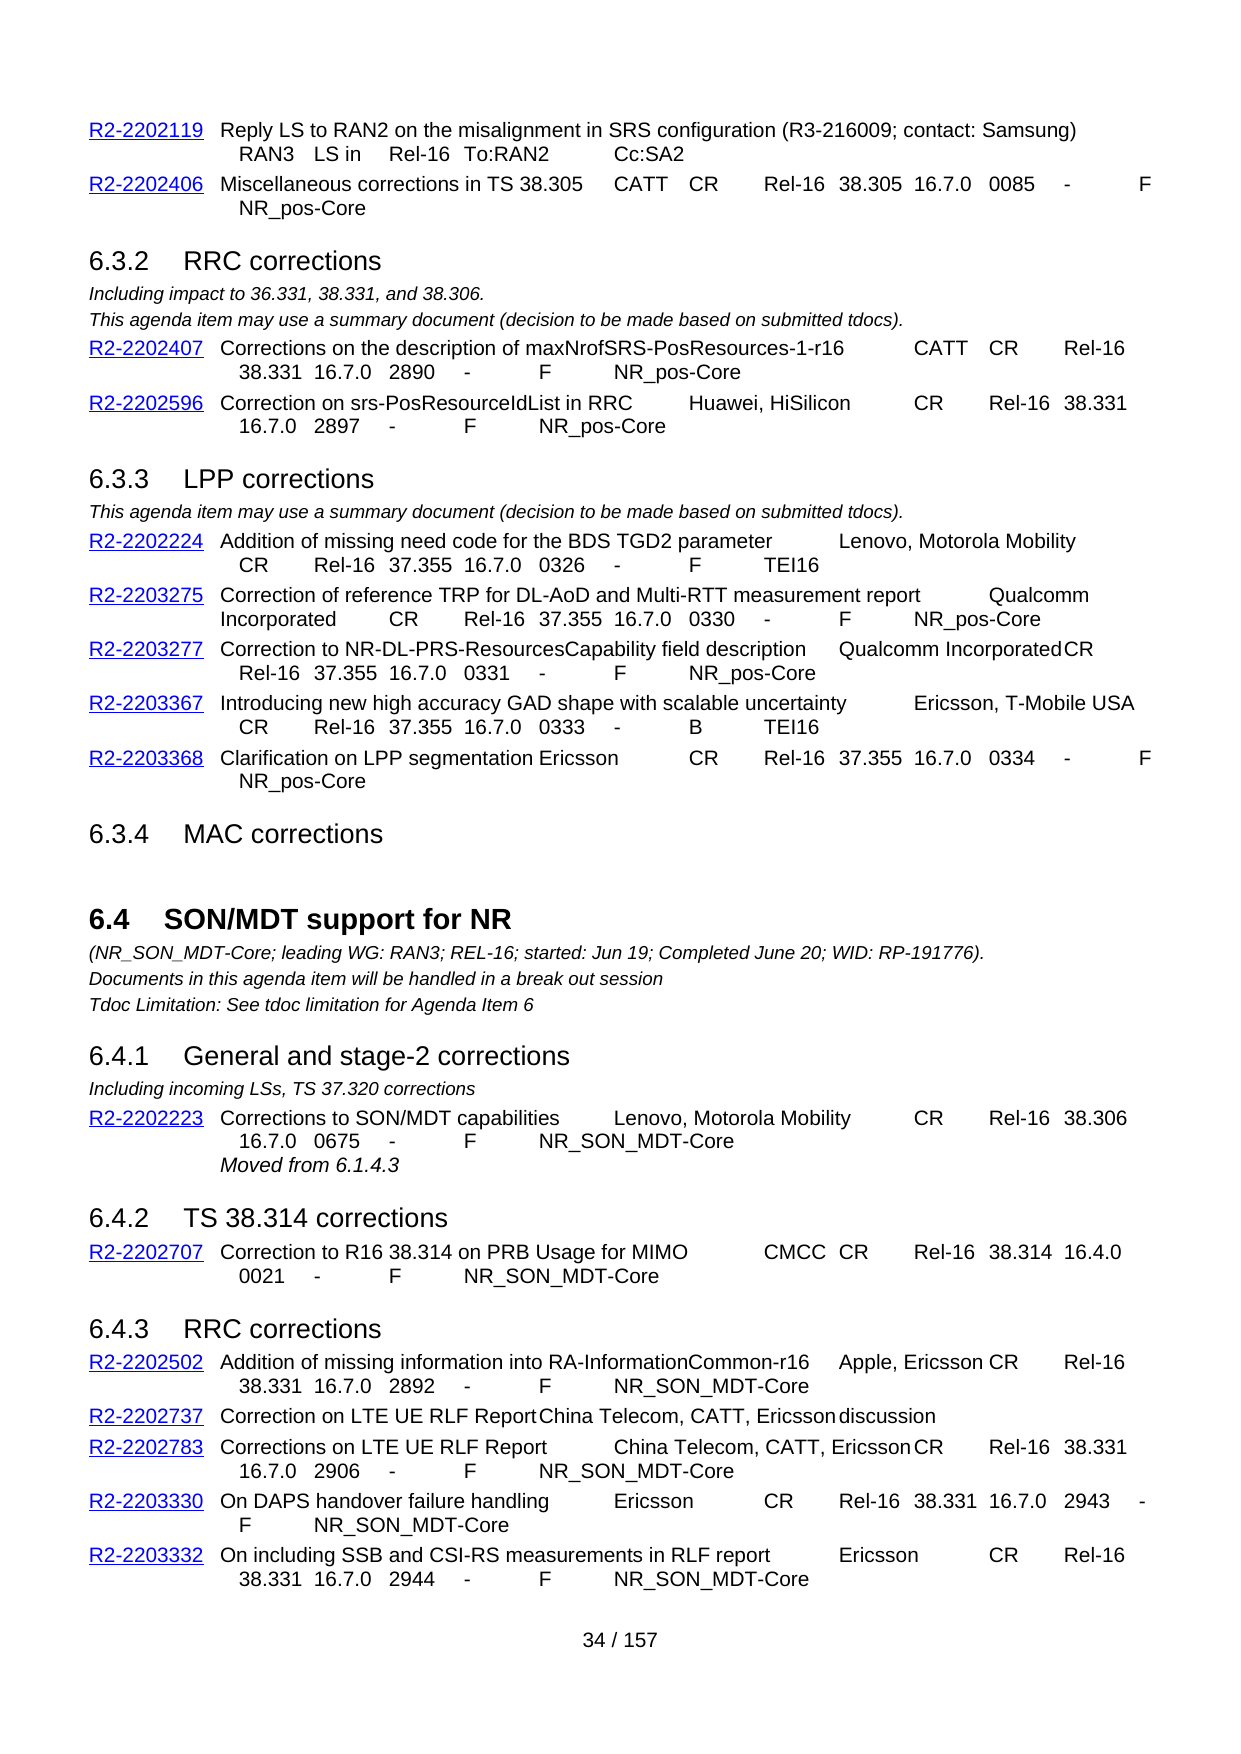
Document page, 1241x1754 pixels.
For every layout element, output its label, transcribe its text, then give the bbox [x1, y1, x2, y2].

subtitle 6.3.4 MAC corrections [89, 818, 1152, 849]
text (NR_SON_MDT-Core; leading WG: RAN3; REL-16; started: Jun 19; Completed June 20; WID: RP-191776). [89, 942, 1152, 964]
subtitle 6.4.3 RRC corrections [89, 1313, 1152, 1344]
title R2-2203277 Correction to NR-DL-PRS-ResourcesCapability field description Qualcomm Incorporated CR Rel-16 37.355 16.7.0 0331 - F NR_pos-Core [89, 637, 1152, 685]
text Including incoming LSs, TS 37.320 corrections [89, 1078, 1152, 1099]
title R2-2203332 On including SSB and CSI-RS measurements in RLF report Ericsson CR Rel-16 38.331 16.7.0 2944 - F NR_SON_MDT-Core [89, 1543, 1152, 1591]
text This agenda item may use a summary document (decision to be made based on submitted tdocs). [89, 501, 1152, 522]
title R2-2202406 Miscellaneous corrections in TS 38.305 CATT CR Rel-16 38.305 16.7.0 0085 - F NR_pos-Core [89, 172, 1152, 220]
title R2-2202737 Correction on LTE UE RLF Report China Telecom, CATT, Ericsson discussion [89, 1404, 1152, 1428]
title R2-2203275 Correction of reference TRP for DL-AoD and Multi-RTT measurement report Qualcomm Incorporated CR Rel-16 37.355 16.7.0 0330 - F NR_pos-Core [89, 583, 1152, 631]
title R2-2203367 Introducing new high accuracy GAD shape with scalable uncertainty Ericsson, T-Mobile USA CR Rel-16 37.355 16.7.0 0333 - B TEI16 [89, 691, 1152, 739]
title R2-2202223 Corrections to SON/MDT capabilities Lenovo, Motorola Mobility CR Rel-16 38.306 16.7.0 0675 - F NR_SON_MDT-Core [89, 1105, 1152, 1153]
subtitle 6.3.2 RRC corrections [89, 245, 1152, 276]
text This agenda item may use a summary document (decision to be made based on submitted tdocs). [89, 308, 1152, 330]
subtitle 6.3.3 LPP corrections [89, 463, 1152, 494]
title R2-2202224 Addition of missing need code for the BDS TGD2 parameter Lenovo, Motorola Mobility CR Rel-16 37.355 16.7.0 0326 - F TEI16 [89, 529, 1152, 577]
title R2-2202707 Correction to R16 38.314 on PRB Usage for MIMO CMCC CR Rel-16 38.314 16.4.0 0021 - F NR_SON_MDT-Core [89, 1240, 1152, 1288]
title R2-2202502 Addition of missing information into RA-InformationCommon-r16 Apple, Ericsson CR Rel-16 38.331 16.7.0 2892 - F NR_SON_MDT-Core [89, 1350, 1152, 1398]
title R2-2202119 Reply LS to RAN2 on the misalignment in SRS configuration (R3-216009; contact: Samsung) RAN3 LS in Rel-16 To:RAN2 Cc:SA2 [89, 118, 1152, 166]
subtitle 6.4.2 TS 38.314 corrections [89, 1202, 1152, 1233]
text Documents in this agenda item will be handled in a break out session [89, 968, 1152, 989]
text Moved from 6.1.4.3 [220, 1153, 1152, 1177]
subtitle 6.4.1 General and stage-2 corrections [89, 1040, 1152, 1071]
title R2-2202783 Corrections on LTE UE RLF Report China Telecom, CATT, Ericsson CR Rel-16 38.331 16.7.0 2906 - F NR_SON_MDT-Core [89, 1434, 1152, 1482]
title R2-2203330 On DAPS handover failure handling Ericsson CR Rel-16 38.331 16.7.0 2943 - F NR_SON_MDT-Core [89, 1489, 1152, 1537]
text Tdoc Limitation: See tdoc limitation for Agenda Item 6 [89, 993, 1152, 1015]
title R2-2202596 Correction on srs-PosResourceIdList in RRC Huawei, HiSilicon CR Rel-16 38.331 16.7.0 2897 - F NR_pos-Core [89, 390, 1152, 438]
subtitle 6.4 SON/MDT support for NR [89, 902, 1152, 936]
title R2-2203368 Clarification on LPP segmentation Ericsson CR Rel-16 37.355 16.7.0 0334 - F NR_pos-Core [89, 745, 1152, 793]
text Including impact to 36.331, 38.331, and 38.306. [89, 283, 1152, 304]
title R2-2202407 Corrections on the description of maxNrofSRS-PosResources-1-r16 CATT CR Rel-16 38.331 16.7.0 2890 - F NR_pos-Core [89, 336, 1152, 384]
